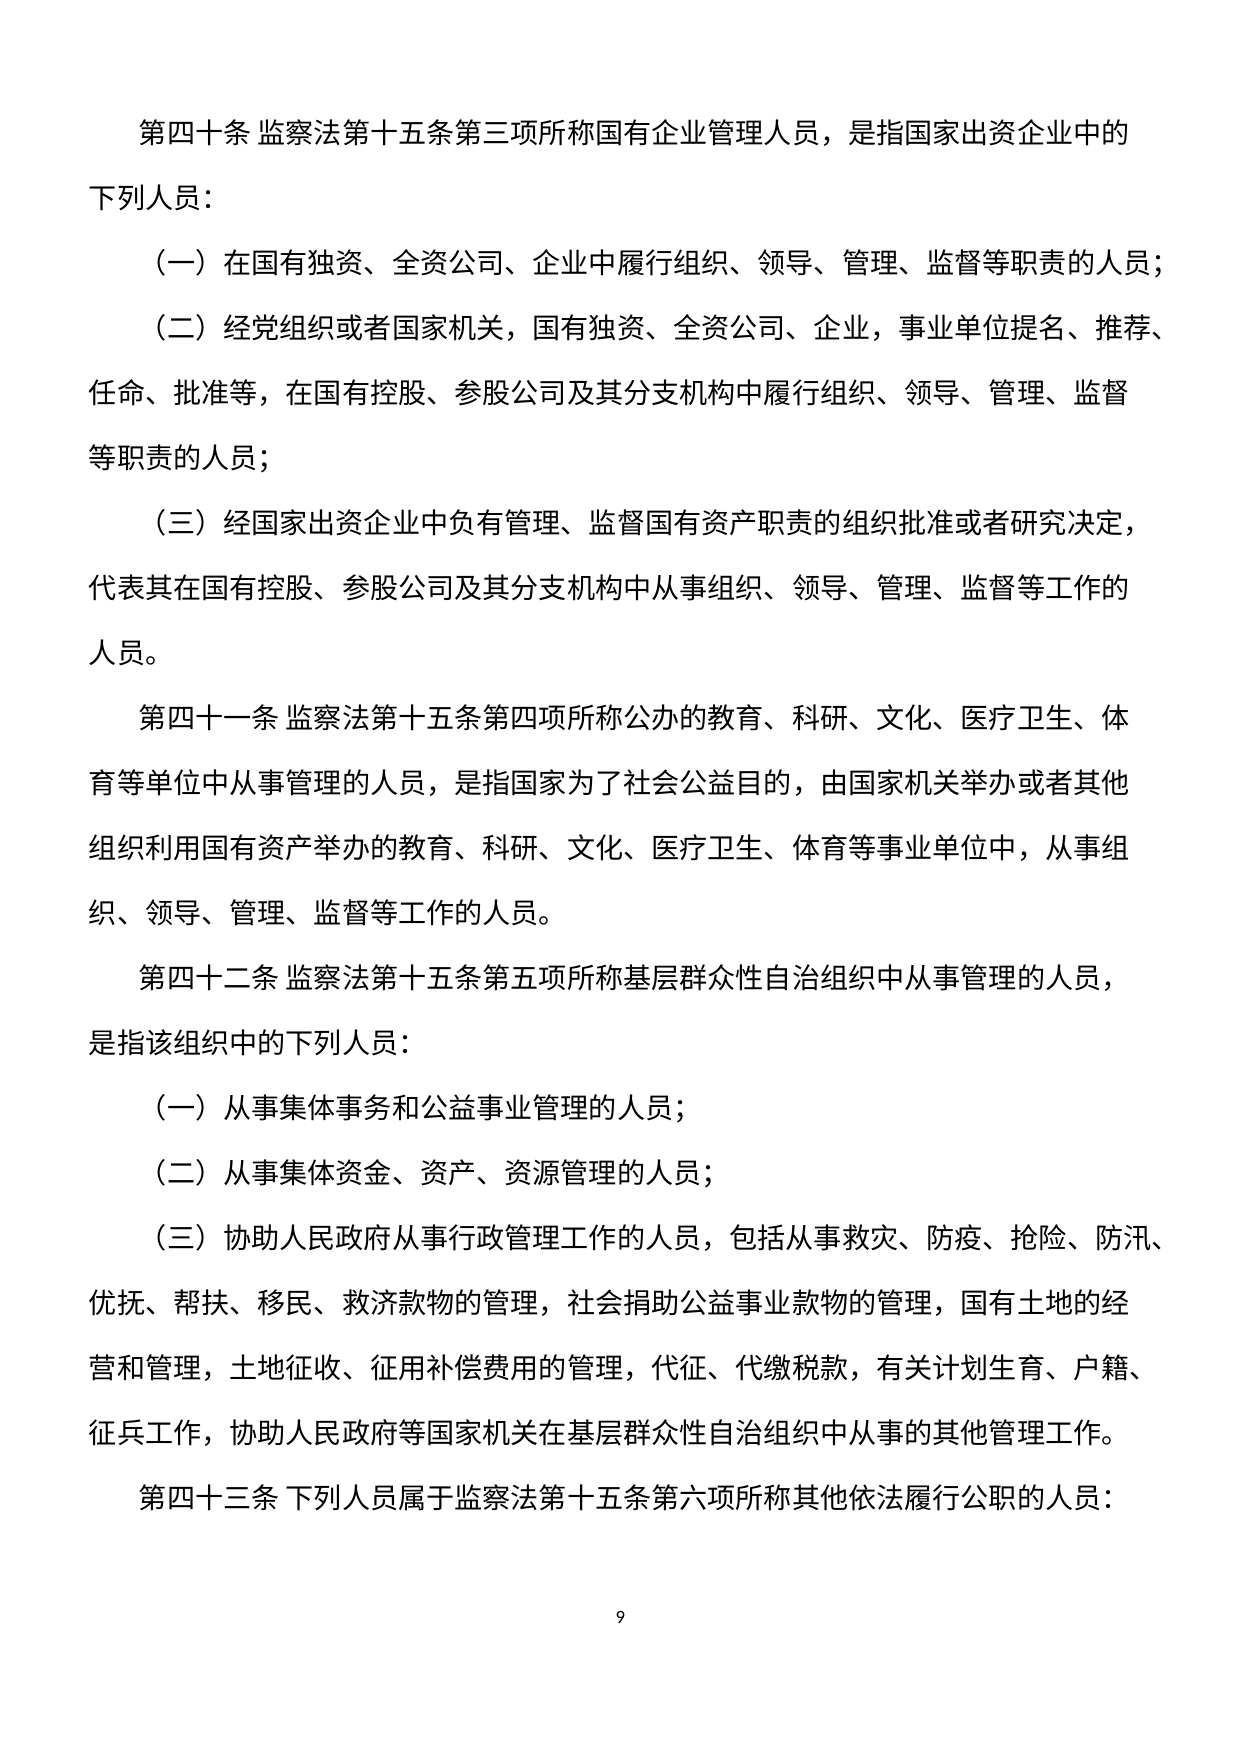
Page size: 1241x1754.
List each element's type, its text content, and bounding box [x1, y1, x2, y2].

text （二）从事集体资金、资产、资源管理的人员； [89, 1139, 1152, 1204]
text 第四十一条 监察法第十五条第四项所称公办的教育、科研、文化、医疗卫生、体育等单位中从事管理的人员，是指国家为了社会公益目的，由国家机关举办或者其他组织利用国有资产举办的教育、科研、文化、医疗卫生、体育等事业单位中，从事组织、领导、管理、监督等工作的人员。 [89, 684, 1152, 944]
text 第四十条 监察法第十五条第三项所称国有企业管理人员，是指国家出资企业中的下列人员： [89, 99, 1152, 229]
text （二）经党组织或者国家机关，国有独资、全资公司、企业，事业单位提名、推荐、任命、批准等，在国有控股、参股公司及其分支机构中履行组织、领导、管理、监督等职责的人员； [89, 294, 1152, 489]
text （三）经国家出资企业中负有管理、监督国有资产职责的组织批准或者研究决定，代表其在国有控股、参股公司及其分支机构中从事组织、领导、管理、监督等工作的人员。 [89, 489, 1152, 684]
text （三）协助人民政府从事行政管理工作的人员，包括从事救灾、防疫、抢险、防汛、优抚、帮扶、移民、救济款物的管理，社会捐助公益事业款物的管理，国有土地的经营和管理，土地征收、征用补偿费用的管理，代征、代缴税款，有关计划生育、户籍、征兵工作，协助人民政府等国家机关在基层群众性自治组织中从事的其他管理工作。 [89, 1204, 1152, 1464]
text 第四十三条 下列人员属于监察法第十五条第六项所称其他依法履行公职的人员： [89, 1464, 1152, 1529]
text （一）在国有独资、全资公司、企业中履行组织、领导、管理、监督等职责的人员； [89, 229, 1152, 294]
text （一）从事集体事务和公益事业管理的人员； [89, 1074, 1152, 1139]
text 第四十二条 监察法第十五条第五项所称基层群众性自治组织中从事管理的人员，是指该组织中的下列人员： [89, 944, 1152, 1074]
